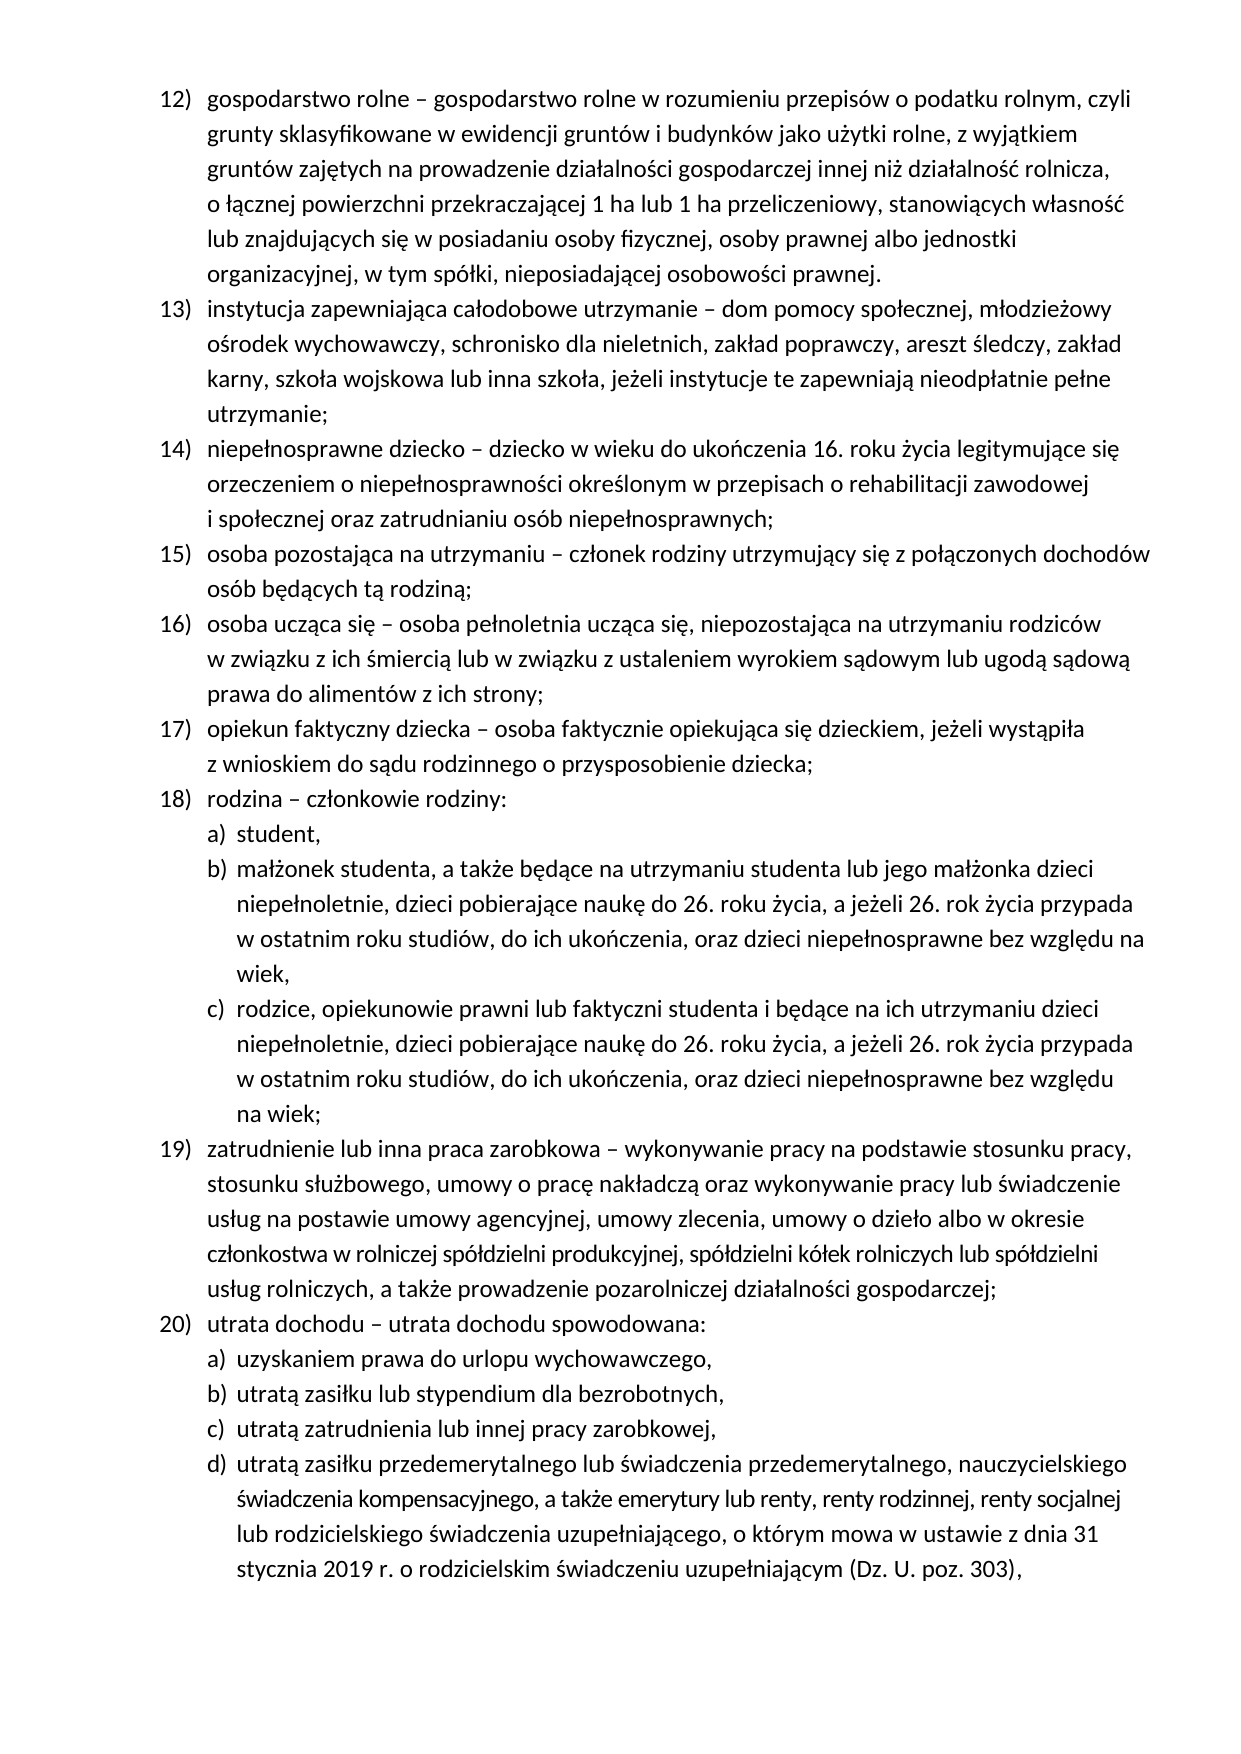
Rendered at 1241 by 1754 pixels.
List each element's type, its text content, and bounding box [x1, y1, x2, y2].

list utratą zasiłku przedemerytalnego lub świadczenia przedemerytalnego, nauczycielskiego świadczenia kompensacyjnego, a także emerytury lub renty, renty rodzinnej, renty socjalnej lub rodzicielskiego świadczenia uzupełniającego, o którym mowa w ustawie z dnia 31 stycznia 2019 r. o rodzicielskim świadczeniu uzupełniającym (Dz. U. poz. 303), [207, 1448, 1152, 1584]
list student, [207, 818, 1152, 849]
list opiekun faktyczny dziecka – osoba faktycznie opiekująca się dzieckiem, jeżeli wystąpiła z wnioskiem do sądu rodzinnego o przysposobienie dziecka; [192, 713, 1152, 779]
list zatrudnienie lub inna praca zarobkowa – wykonywanie pracy na podstawie stosunku pracy, stosunku służbowego, umowy o pracę nakładczą oraz wykonywanie pracy lub świadczenie usług na postawie umowy agencyjnej, umowy zlecenia, umowy o dzieło albo w okresie członkostwa w rolniczej spółdzielni produkcyjnej, spółdzielni kółek rolniczych lub spółdzielni usług rolniczych, a także prowadzenie pozarolniczej działalności gospodarczej; [192, 1133, 1152, 1304]
list osoba pozostająca na utrzymaniu – członek rodziny utrzymujący się z połączonych dochodów osób będących tą rodziną; [192, 538, 1152, 604]
list rodzina – członkowie rodziny: [192, 783, 1152, 814]
list uzyskaniem prawa do urlopu wychowawczego, [207, 1343, 1152, 1374]
list gospodarstwo rolne – gospodarstwo rolne w rozumieniu przepisów o podatku rolnym, czyli grunty sklasyfikowane w ewidencji gruntów i budynków jako użytki rolne, z wyjątkiem gruntów zajętych na prowadzenie działalności gospodarczej innej niż działalność rolnicza, o łącznej powierzchni przekraczającej 1 ha lub 1 ha przeliczeniowy, stanowiących własność lub znajdujących się w posiadaniu osoby fizycznej, osoby prawnej albo jednostki organizacyjnej, w tym spółki, nieposiadającej osobowości prawnej. [192, 83, 1152, 289]
list utratą zatrudnienia lub innej pracy zarobkowej, [207, 1413, 1152, 1444]
list niepełnosprawne dziecko – dziecko w wieku do ukończenia 16. roku życia legitymujące się orzeczeniem o niepełnosprawności określonym w przepisach o rehabilitacji zawodowej i społecznej oraz zatrudnianiu osób niepełnosprawnych; [192, 433, 1152, 534]
list utrata dochodu – utrata dochodu spowodowana: [192, 1308, 1152, 1339]
list rodzice, opiekunowie prawni lub faktyczni studenta i będące na ich utrzymaniu dzieci niepełnoletnie, dzieci pobierające naukę do 26. roku życia, a jeżeli 26. rok życia przypada w ostatnim roku studiów, do ich ukończenia, oraz dzieci niepełnosprawne bez względu na wiek; [207, 993, 1152, 1129]
list utratą zasiłku lub stypendium dla bezrobotnych, [207, 1378, 1152, 1409]
list małżonek studenta, a także będące na utrzymaniu studenta lub jego małżonka dzieci niepełnoletnie, dzieci pobierające naukę do 26. roku życia, a jeżeli 26. rok życia przypada w ostatnim roku studiów, do ich ukończenia, oraz dzieci niepełnosprawne bez względu na wiek, [207, 853, 1152, 989]
list instytucja zapewniająca całodobowe utrzymanie – dom pomocy społecznej, młodzieżowy ośrodek wychowawczy, schronisko dla nieletnich, zakład poprawczy, areszt śledczy, zakład karny, szkoła wojskowa lub inna szkoła, jeżeli instytucje te zapewniają nieodpłatnie pełne utrzymanie; [192, 293, 1152, 429]
list osoba ucząca się – osoba pełnoletnia ucząca się, niepozostająca na utrzymaniu rodziców w związku z ich śmiercią lub w związku z ustaleniem wyrokiem sądowym lub ugodą sądową prawa do alimentów z ich strony; [192, 608, 1152, 709]
